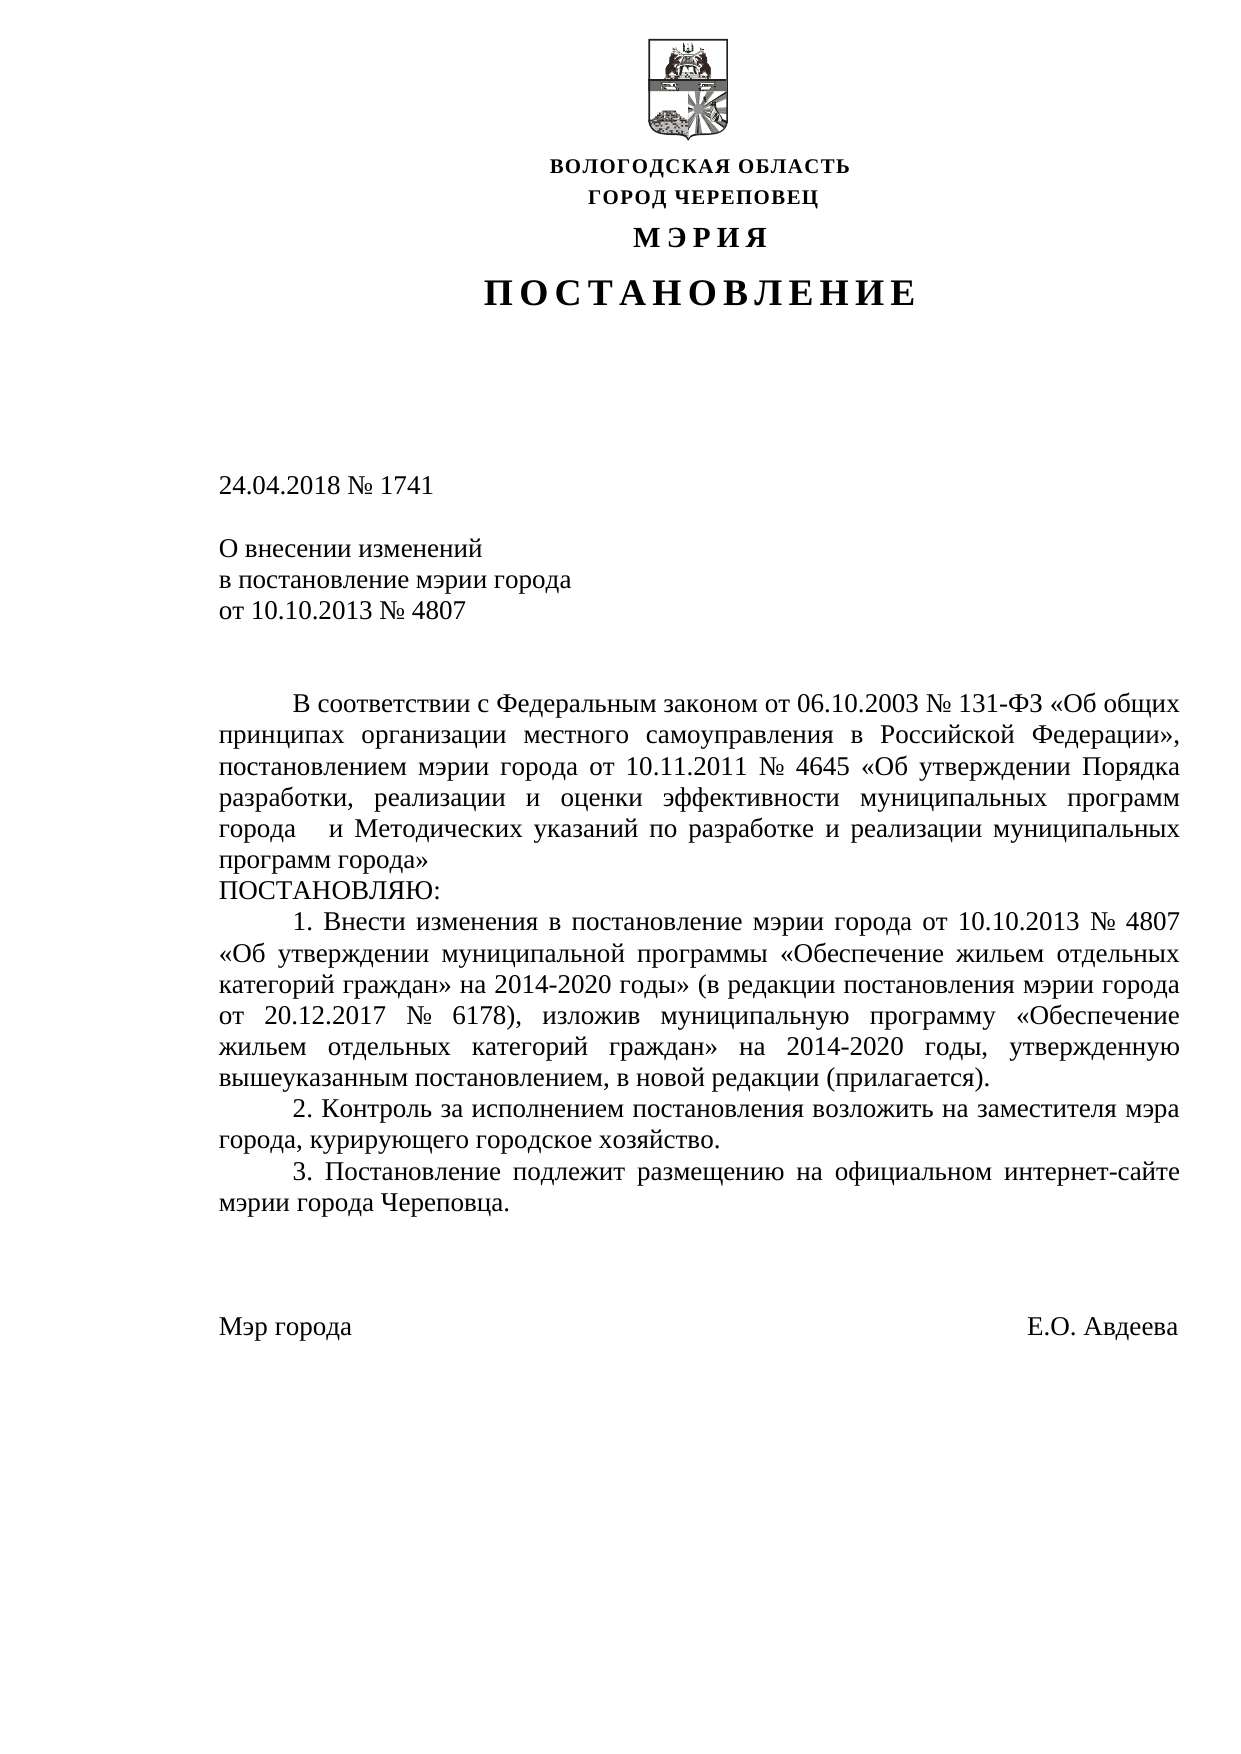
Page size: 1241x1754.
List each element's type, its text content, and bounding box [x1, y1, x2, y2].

text ПОСТАНОВЛЕНИЕ [218, 271, 1181, 314]
text Мэр города Е.О. Авдеева [218, 1310, 1181, 1342]
text МЭРИЯ [218, 220, 1181, 254]
text О внесении изменений [218, 532, 1181, 563]
text от 10.10.2013 № 4807 [218, 594, 1181, 625]
text ВОЛОГОДСКАЯ ОБЛАСТЬ [218, 148, 1181, 179]
text в постановление мэрии города [218, 563, 1181, 594]
text 24.04.2018 № 1741 [218, 469, 1181, 501]
text 2. Контроль за исполнением постановления возложить на заместителя мэра города, курирующего городское хозяйство. [218, 1092, 1181, 1155]
text 1. Внести изменения в постановление мэрии города от 10.10.2013 № 4807 «Об утверждении муниципальной программы «Обеспечение жильем отдельных категорий граждан» на 2014-2020 годы» (в редакции постановления мэрии города от 20.12.2017 № 6178), изложив муниципальную программу «Обеспечение жильем отдельных категорий граждан» на 2014-2020 годы, утвержденную вышеуказанным постановлением, в новой редакции (прилагается). [218, 906, 1181, 1092]
text ГОРОД ЧЕРЕПОВЕЦ [218, 179, 1181, 211]
text ПОСТАНОВЛЯЮ: [218, 874, 1181, 906]
text 3. Постановление подлежит размещению на официальном интернет-сайте мэрии города Череповца. [218, 1155, 1181, 1217]
text В соответствии с Федеральным законом от 06.10.2003 № 131-ФЗ «Об общих принципах организации местного самоуправления в Российской Федерации», постановлением мэрии города от 10.11.2011 № 4645 «Об утверждении Порядка разработки, реализации и оценки эффективности муниципальных программ города и Методических указаний по разработке и реализации муниципальных программ города» [218, 687, 1181, 874]
